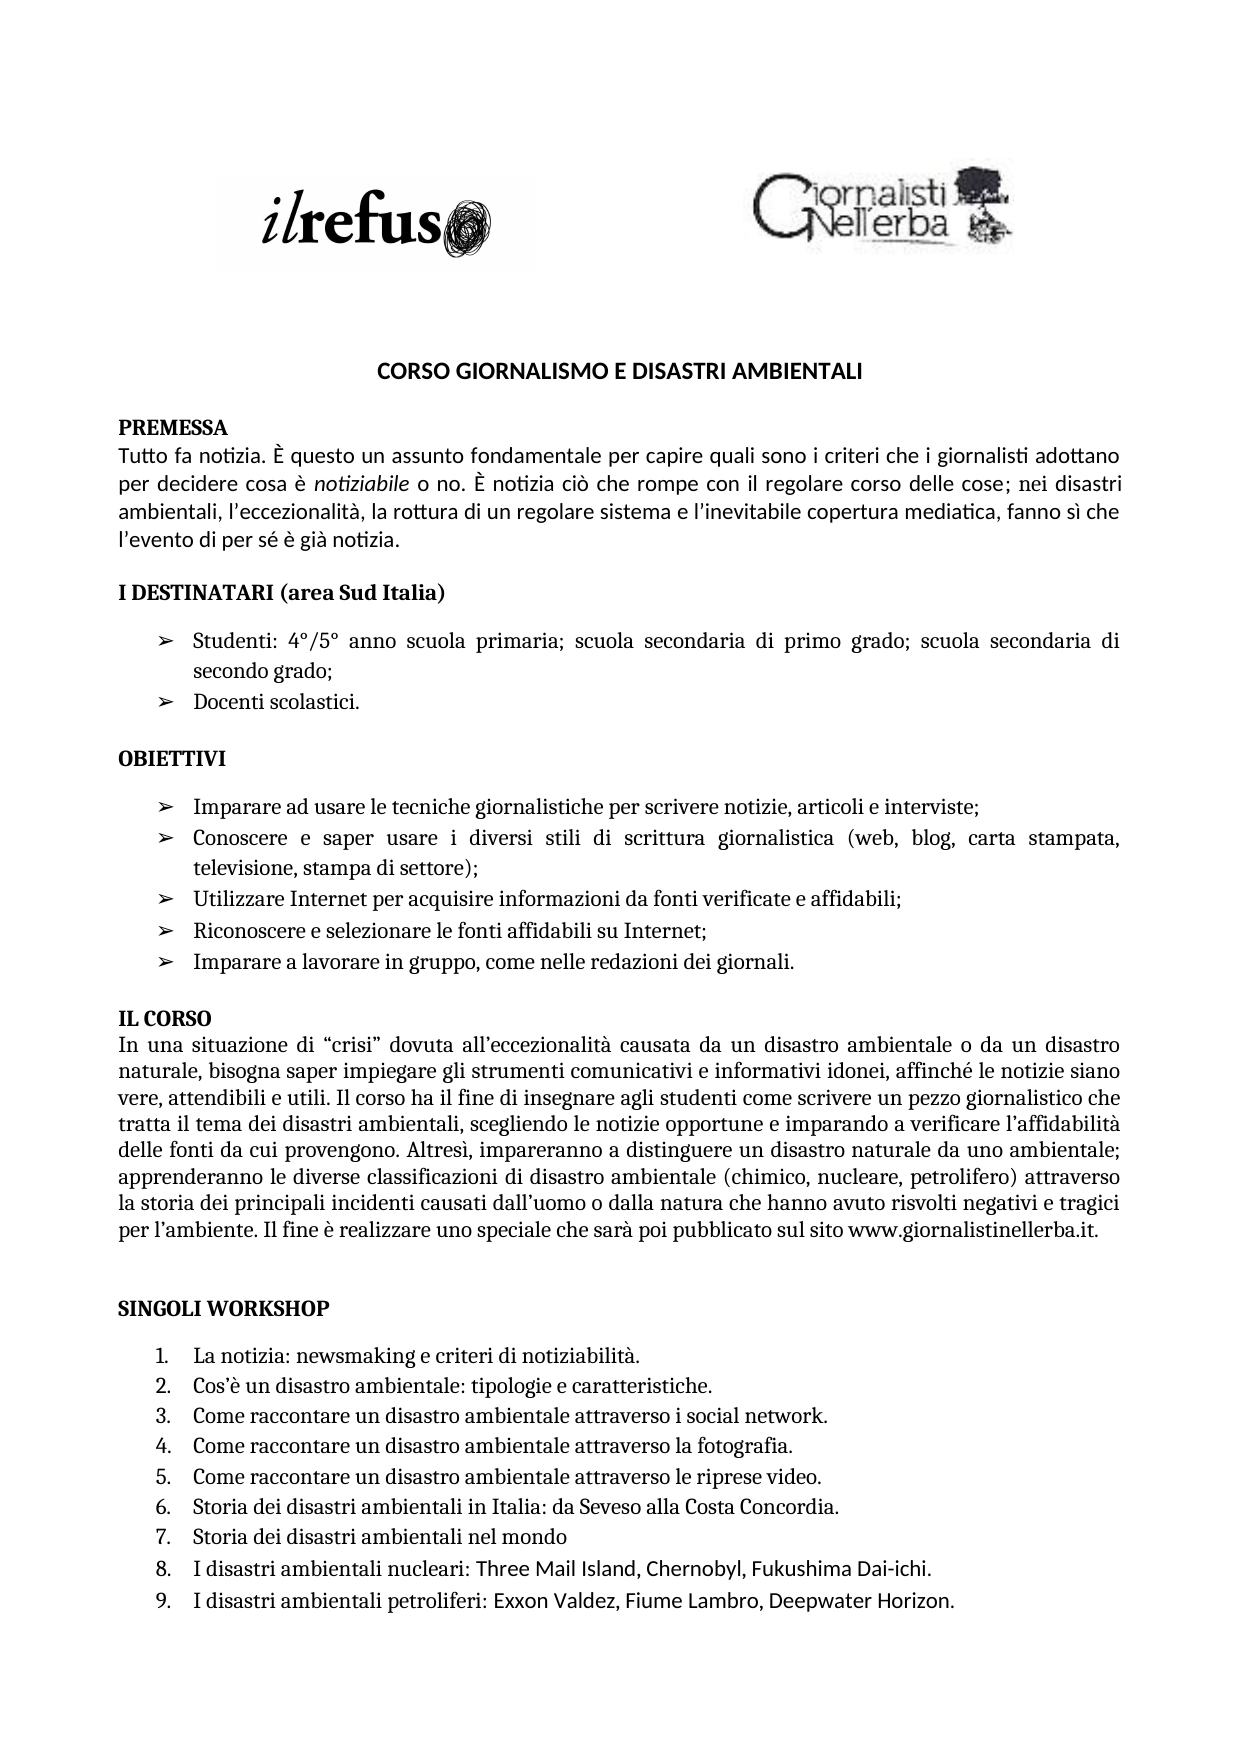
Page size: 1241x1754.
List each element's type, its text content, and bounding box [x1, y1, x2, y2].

text OBIETTIVI [118, 746, 1122, 772]
list Come raccontare un disastro ambientale attraverso le riprese video. [156, 1463, 1122, 1490]
list La notizia: newsmaking e criteri di notiziabilità. [156, 1343, 1122, 1369]
list Storia dei disastri ambientali in Italia: da Seveso alla Costa Concordia. [156, 1494, 1122, 1520]
text Tutto fa notizia. È questo un assunto fondamentale per capire quali sono i criteri che i giornalisti adottano per decidere cosa è notiziabile o no. È notizia ciò che rompe con il regolare corso delle cose; nei disastri ambientali, l’eccezionalità, la rottura di un regolare sistema e l’inevitabile copertura mediatica, fanno sì che l’evento di per sé è già notizia. [118, 441, 1122, 553]
list Docenti scolastici. [156, 688, 1122, 715]
text IL CORSO [118, 1006, 1122, 1032]
list Conoscere e saper usare i diversi stili di scrittura giornalistica (web, blog, carta stampata, televisione, stampa di settore); [156, 824, 1122, 882]
list Utilizzare Internet per acquisire informazioni da fonti verificate e affidabili; [156, 885, 1122, 913]
list Imparare ad usare le tecniche giornalistiche per scrivere notizie, articoli e interviste; [156, 793, 1122, 820]
list Riconoscere e selezionare le fonti affidabili su Internet; [156, 917, 1122, 944]
list Cos’è un disastro ambientale: tipologie e caratteristiche. [156, 1373, 1122, 1399]
list Storia dei disastri ambientali nel mondo [156, 1524, 1122, 1550]
list Come raccontare un disastro ambientale attraverso la fotografia. [156, 1433, 1122, 1459]
list Studenti: 4°/5° anno scuola primaria; scuola secondaria di primo grado; scuola secondaria di secondo grado; [156, 627, 1122, 684]
text PREMESSA [118, 415, 1122, 441]
picture [742, 158, 1023, 271]
picture [217, 175, 535, 271]
list Come raccontare un disastro ambientale attraverso i social network. [156, 1403, 1122, 1429]
text I DESTINATARI (area Sud Italia) [118, 580, 1122, 606]
list I disastri ambientali petroliferi: Exxon Valdez, Fiume Lambro, Deepwater Horizon. [156, 1586, 1122, 1614]
list I disastri ambientali nucleari: Three Mail Island, Chernobyl, Fukushima Dai-ichi. [156, 1554, 1122, 1582]
list Imparare a lavorare in gruppo, come nelle redazioni dei giornali. [156, 948, 1122, 975]
text SINGOLI WORKSHOP [118, 1295, 1122, 1322]
text CORSO GIORNALISMO E DISASTRI AMBIENTALI [118, 355, 1122, 386]
text In una situazione di “crisi” dovuta all’eccezionalità causata da un disastro ambientale o da un disastro naturale, bisogna saper impiegare gli strumenti comunicativi e informativi idonei, affinché le notizie siano vere, attendibili e utili. Il corso ha il fine di insegnare agli studenti come scrivere un pezzo giornalistico che tratta il tema dei disastri ambientali, scegliendo le notizie opportune e imparando a verificare l’affidabilità delle fonti da cui provengono. Altresì, impareranno a distinguere un disastro naturale da uno ambientale; apprenderanno le diverse classificazioni di disastro ambientale (chimico, nucleare, petrolifero) attraverso la storia dei principali incidenti causati dall’uomo o dalla natura che hanno avuto risvolti negativi e tragici per l’ambiente. Il fine è realizzare uno speciale che sarà poi pubblicato sul sito www.giornalistinellerba.it. [118, 1032, 1122, 1243]
